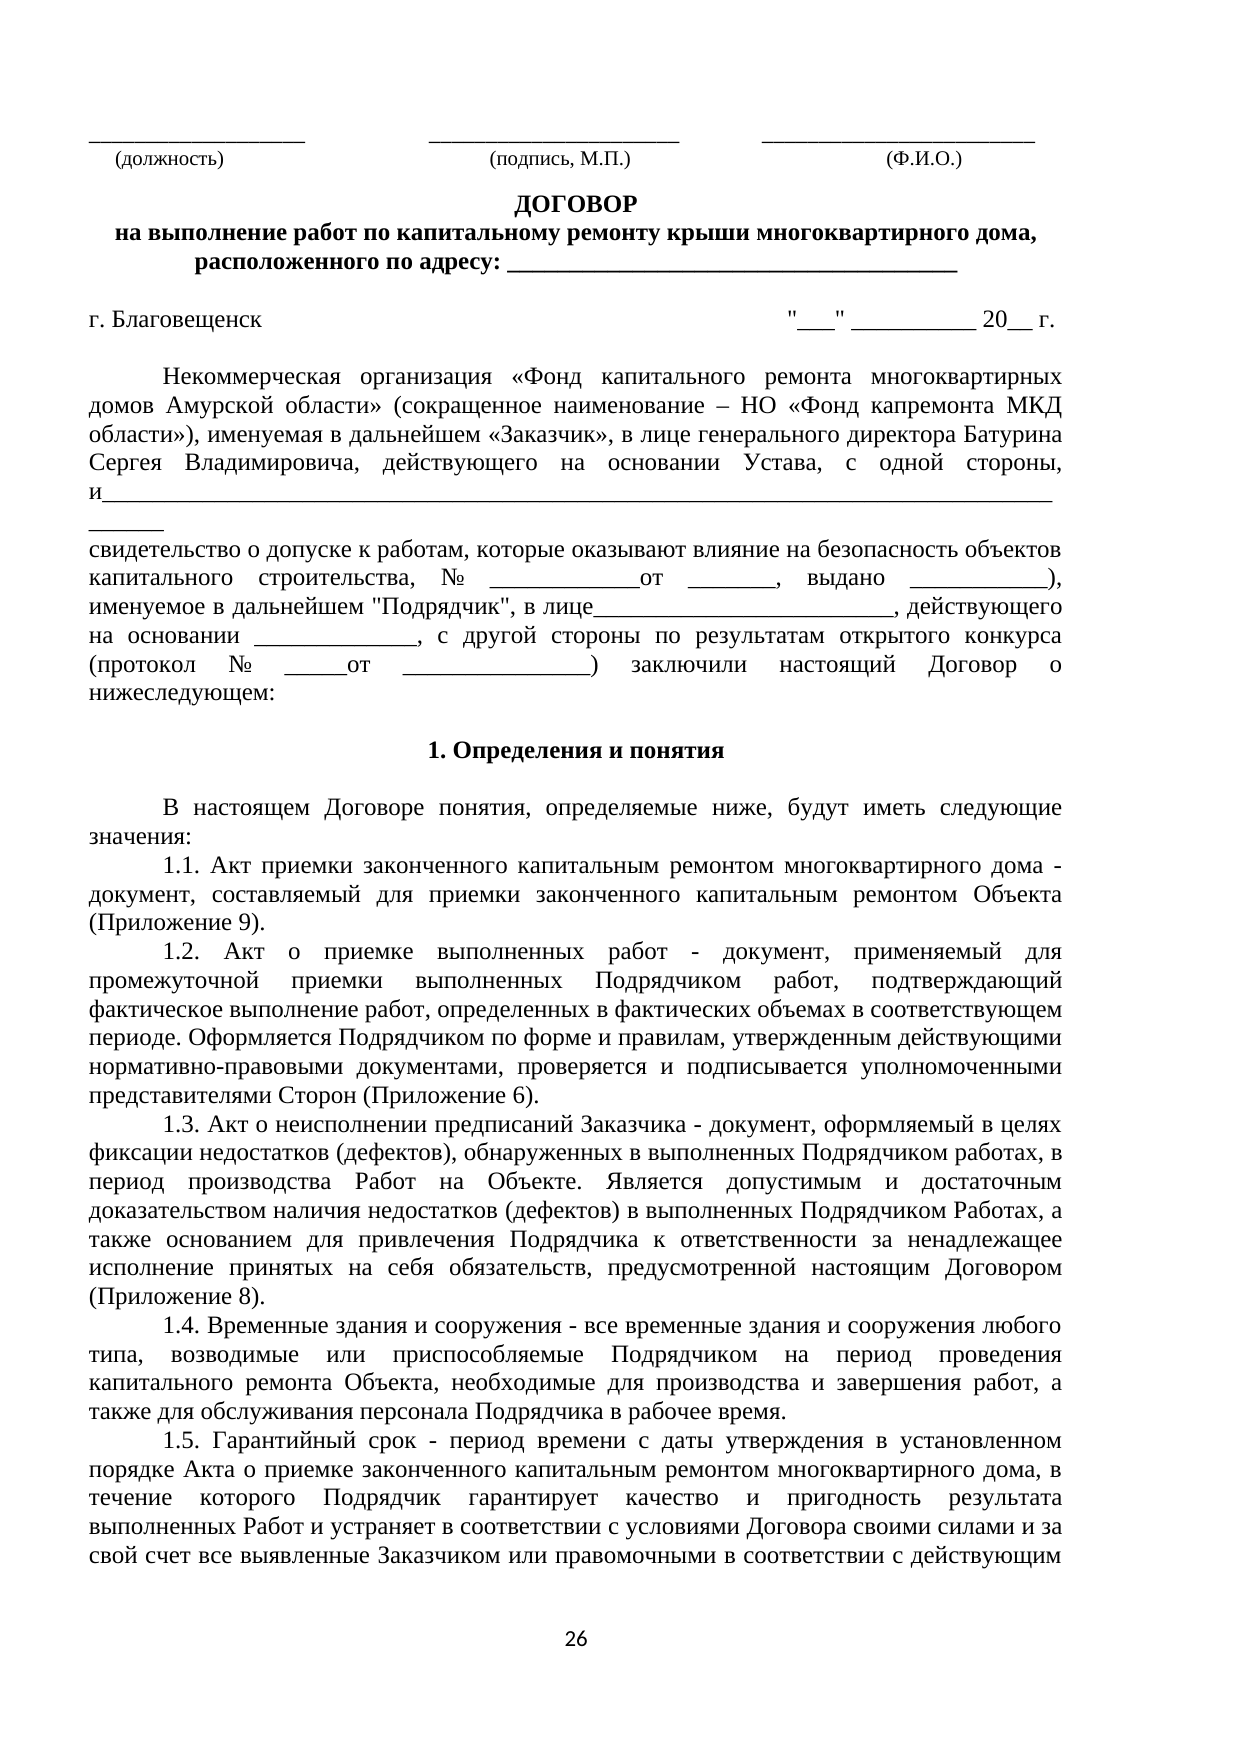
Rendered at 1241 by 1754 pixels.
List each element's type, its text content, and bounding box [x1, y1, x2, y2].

text на выполнение работ по капитальному ремонту крыши многоквартирного дома, расположенного по адресу: ____________________________________ [89, 217, 1063, 275]
text 1.4. Временные здания и сооружения - все временные здания и сооружения любого типа, возводимые или приспособляемые Подрядчиком на период проведения капитального ремонта Объекта, необходимые для производства и завершения работ, а также для обслуживания персонала Подрядчика в рабочее время. [89, 1310, 1063, 1425]
text ___________________ ______________________ ________________________ [89, 118, 1063, 146]
text 1.1. Акт приемки законченного капитальным ремонтом многоквартирного дома - документ, составляемый для приемки законченного капитальным ремонтом Объекта (Приложение 9). [89, 850, 1063, 936]
text В настоящем Договоре понятия, определяемые ниже, будут иметь следующие значения: [89, 792, 1063, 850]
text 1.2. Акт о приемке выполненных работ - документ, применяемый для промежуточной приемки выполненных Подрядчиком работ, подтверждающий фактическое выполнение работ, определенных в фактических объемах в соответствующем периоде. Оформляется Подрядчиком по форме и правилам, утвержденным действующими нормативно-правовыми документами, проверяется и подписывается уполномоченными представителями Сторон (Приложение 6). [89, 936, 1063, 1109]
text свидетельство о допуске к работам, которые оказывают влияние на безопасность объектов капитального строительства, № ____________от _______, выдано ___________), именуемое в дальнейшем "Подрядчик", в лице________________________, действующего на основании _____________, с другой стороны по результатам открытого конкурса (протокол № _____от _______________) заключили настоящий Договор о нижеследующем: [89, 534, 1063, 706]
text ДОГОВОР [89, 189, 1063, 217]
text 1. Определения и понятия [89, 735, 1063, 764]
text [89, 1425, 1063, 1569]
text г. Благовещенск "___" __________ 20__ г. [89, 304, 1063, 332]
text Некоммерческая организация «Фонд капитального ремонта многоквартирных домов Амурской области» (сокращенное наименование – НО «Фонд капремонта МКД области»), именуемая в дальнейшем «Заказчик», в лице генерального директора Батурина Сергея Владимировича, действующего на основании Устава, с одной стороны, и__________________________________________________________________________________ [89, 361, 1063, 534]
text (должность) (подпись, М.П.) (Ф.И.О.) [89, 146, 1063, 170]
text 1.3. Акт о неисполнении предписаний Заказчика - документ, оформляемый в целях фиксации недостатков (дефектов), обнаруженных в выполненных Подрядчиком работах, в период производства Работ на Объекте. Является допустимым и достаточным доказательством наличия недостатков (дефектов) в выполненных Подрядчиком Работах, а также основанием для привлечения Подрядчика к ответственности за ненадлежащее исполнение принятых на себя обязательств, предусмотренной настоящим Договором (Приложение 8). [89, 1109, 1063, 1310]
